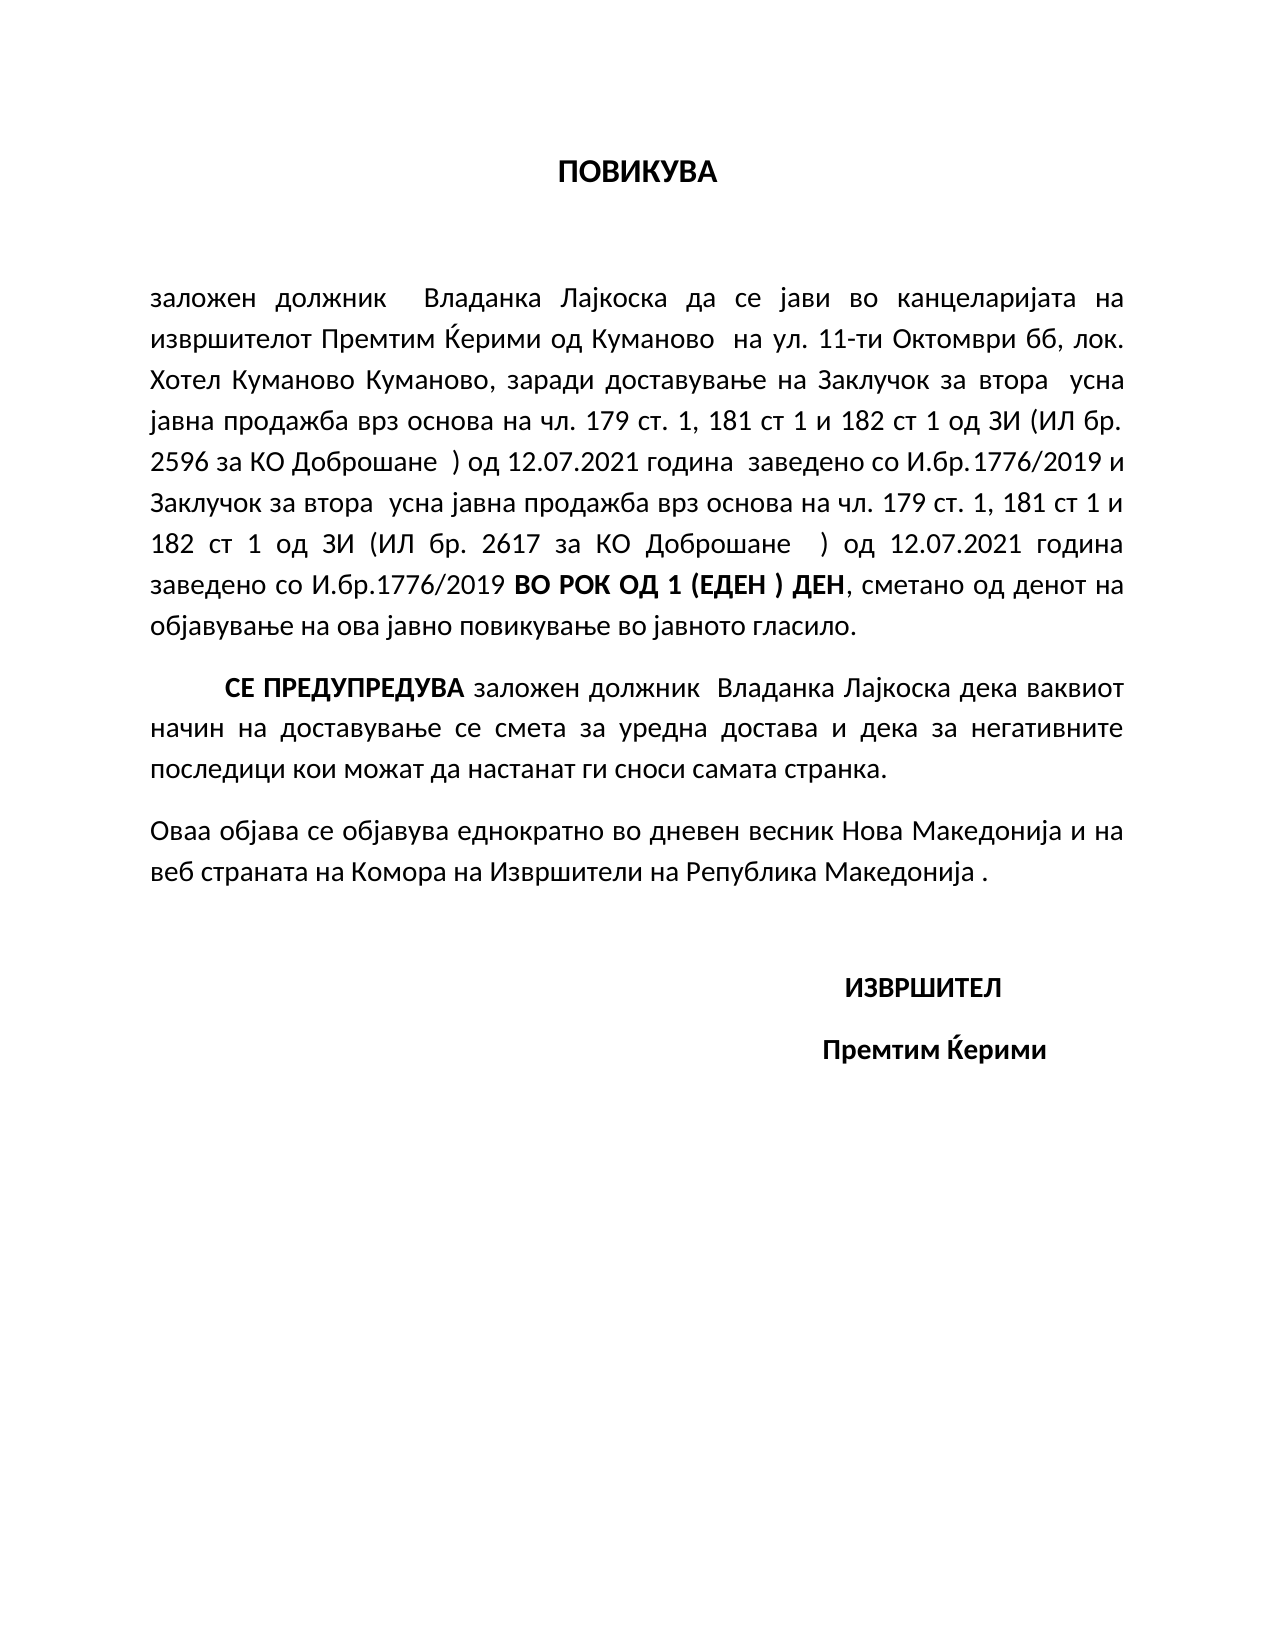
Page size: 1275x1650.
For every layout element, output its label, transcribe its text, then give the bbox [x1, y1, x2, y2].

text ИЗВРШИТЕЛ [750, 969, 1125, 1005]
text ПОВИКУВА [150, 150, 1125, 191]
text Премтим Ќерими [150, 1031, 1125, 1067]
text СЕ ПРЕДУПРЕДУВА заложен должник Владанка Лајкоска дека ваквиот начин на доставување се смета за уредна достава и дека за негативните последици кои можат да настанат ги сноси самата странка. [150, 669, 1125, 786]
text Оваа објава се објавува еднократно во дневен весник Нова Македонија и на веб страната на Комора на Извршители на Република Македонија . [150, 812, 1125, 889]
text заложен должник Владанка Лајкоска да се јави во канцеларијата на извршителот Премтим Ќерими од Куманово на ул. 11-ти Октомври бб, лок. Хотел Куманово Куманово, заради доставување на Заклучок за втора усна јавна продажба врз основа на чл. 179 ст. 1, 181 ст 1 и 182 ст 1 од ЗИ (ИЛ бр. 2596 за КО Доброшане ) од 12.07.2021 година заведено со И.бр.1776/2019 и Заклучок за втора усна јавна продажба врз основа на чл. 179 ст. 1, 181 ст 1 и 182 ст 1 од ЗИ (ИЛ бр. 2617 за КО Доброшане ) од 12.07.2021 година заведено со И.бр.1776/2019 ВО РОК ОД 1 (ЕДЕН ) ДЕН, сметано од денот на објавување на ова јавно повикување во јавното гласило. [150, 279, 1125, 642]
